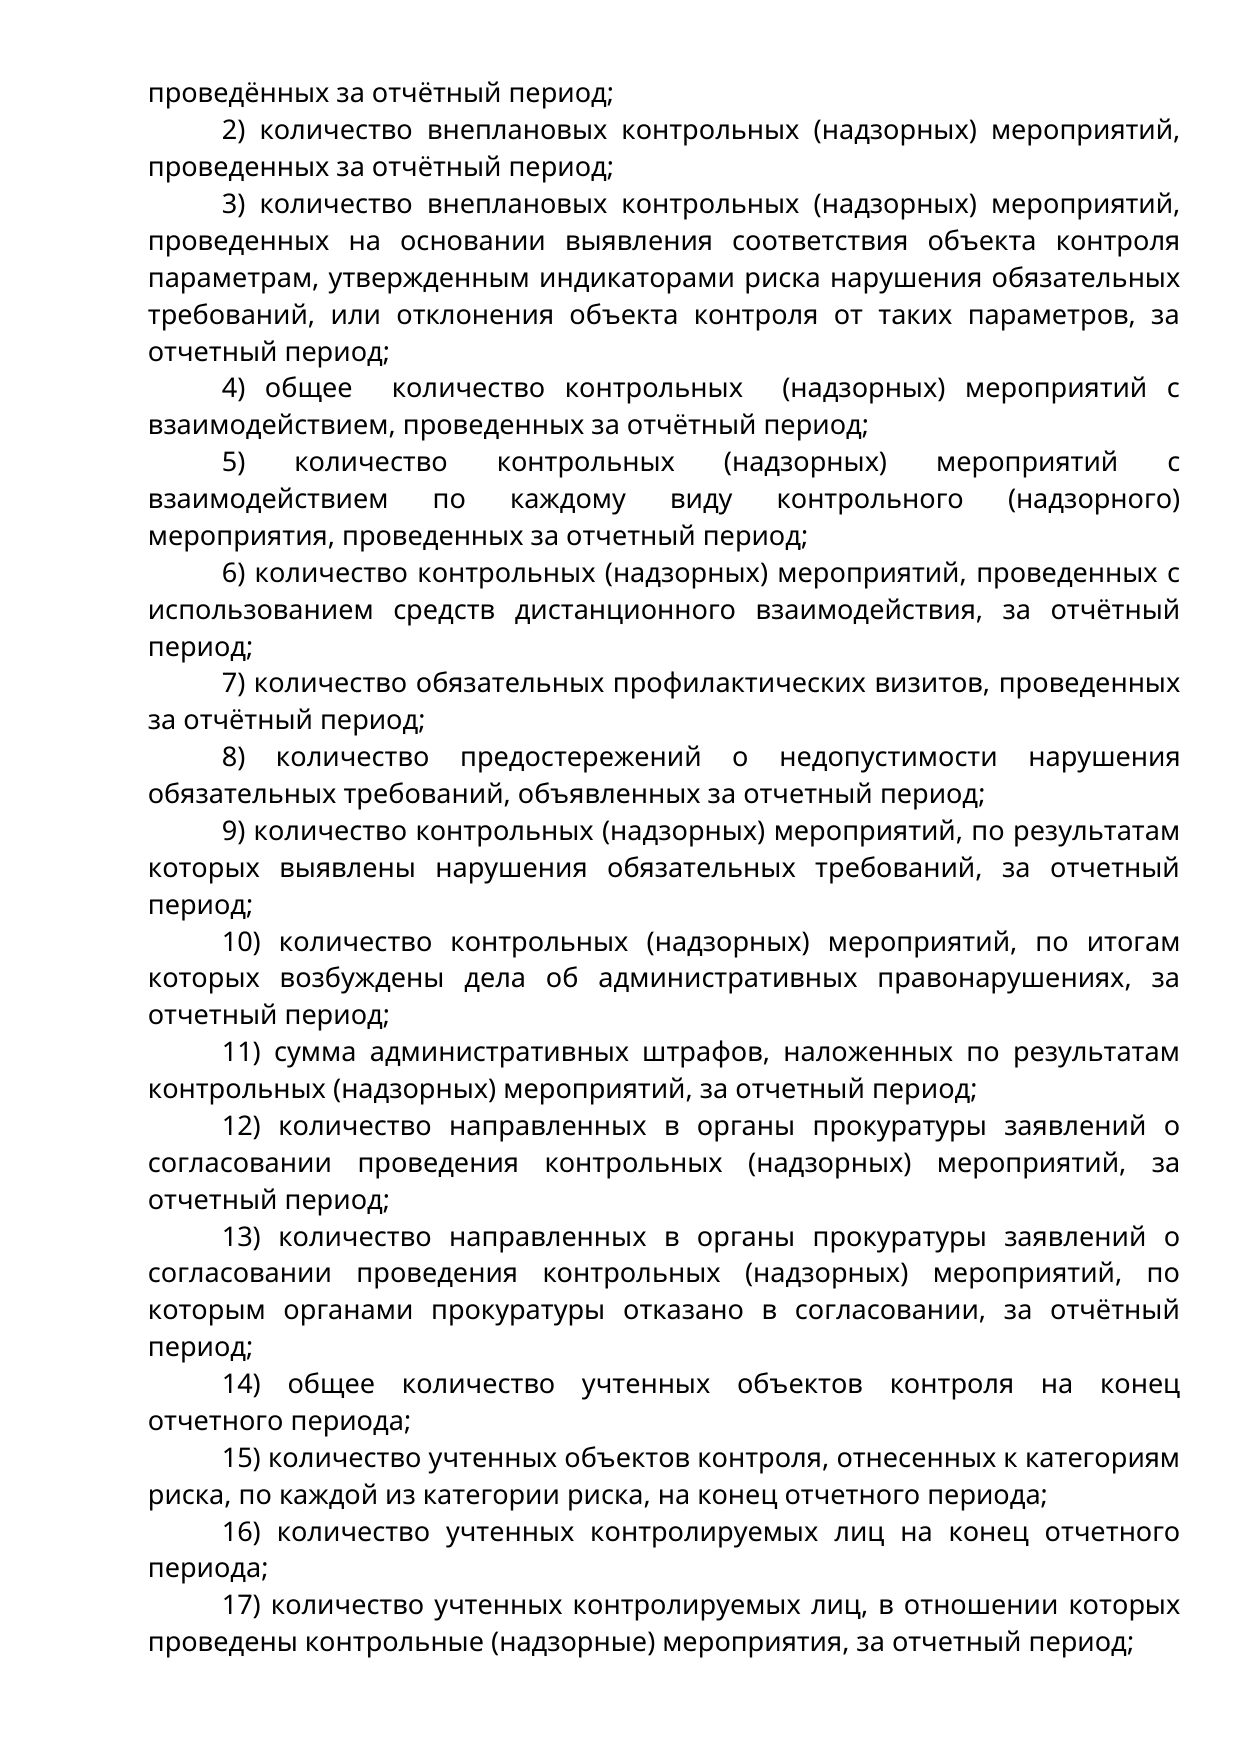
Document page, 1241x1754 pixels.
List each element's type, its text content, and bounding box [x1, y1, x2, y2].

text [148, 74, 1181, 111]
text 8) количество предостережений о недопустимости нарушения обязательных требований, объявленных за отчетный период; [148, 738, 1181, 811]
text 11) сумма административных штрафов, наложенных по результатам контрольных (надзорных) мероприятий, за отчетный период; [148, 1033, 1181, 1106]
text 17) количество учтенных контролируемых лиц, в отношении которых проведены контрольные (надзорные) мероприятия, за отчетный период; [148, 1586, 1181, 1659]
text 13) количество направленных в органы прокуратуры заявлений о согласовании проведения контрольных (надзорных) мероприятий, по которым органами прокуратуры отказано в согласовании, за отчётный период; [148, 1217, 1181, 1364]
text 7) количество обязательных профилактических визитов, проведенных за отчётный период; [148, 664, 1181, 738]
text 2) количество внеплановых контрольных (надзорных) мероприятий, проведенных за отчётный период; [148, 111, 1181, 184]
text 16) количество учтенных контролируемых лиц на конец отчетного периода; [148, 1512, 1181, 1586]
text 14) общее количество учтенных объектов контроля на конец отчетного периода; [148, 1364, 1181, 1438]
text 6) количество контрольных (надзорных) мероприятий, проведенных с использованием средств дистанционного взаимодействия, за отчётный период; [148, 553, 1181, 664]
text 9) количество контрольных (надзорных) мероприятий, по результатам которых выявлены нарушения обязательных требований, за отчетный период; [148, 811, 1181, 922]
text 5) количество контрольных (надзорных) мероприятий с взаимодействием по каждому виду контрольного (надзорного) мероприятия, проведенных за отчетный период; [148, 443, 1181, 553]
text 4) общее количество контрольных (надзорных) мероприятий с взаимодействием, проведенных за отчётный период; [148, 369, 1181, 443]
text 15) количество учтенных объектов контроля, отнесенных к категориям риска, по каждой из категории риска, на конец отчетного периода; [148, 1438, 1181, 1512]
text 12) количество направленных в органы прокуратуры заявлений о согласовании проведения контрольных (надзорных) мероприятий, за отчетный период; [148, 1106, 1181, 1217]
text 3) количество внеплановых контрольных (надзорных) мероприятий, проведенных на основании выявления соответствия объекта контроля параметрам, утвержденным индикаторами риска нарушения обязательных требований, или отклонения объекта контроля от таких параметров, за отчетный период; [148, 184, 1181, 369]
text 10) количество контрольных (надзорных) мероприятий, по итогам которых возбуждены дела об административных правонарушениях, за отчетный период; [148, 922, 1181, 1033]
